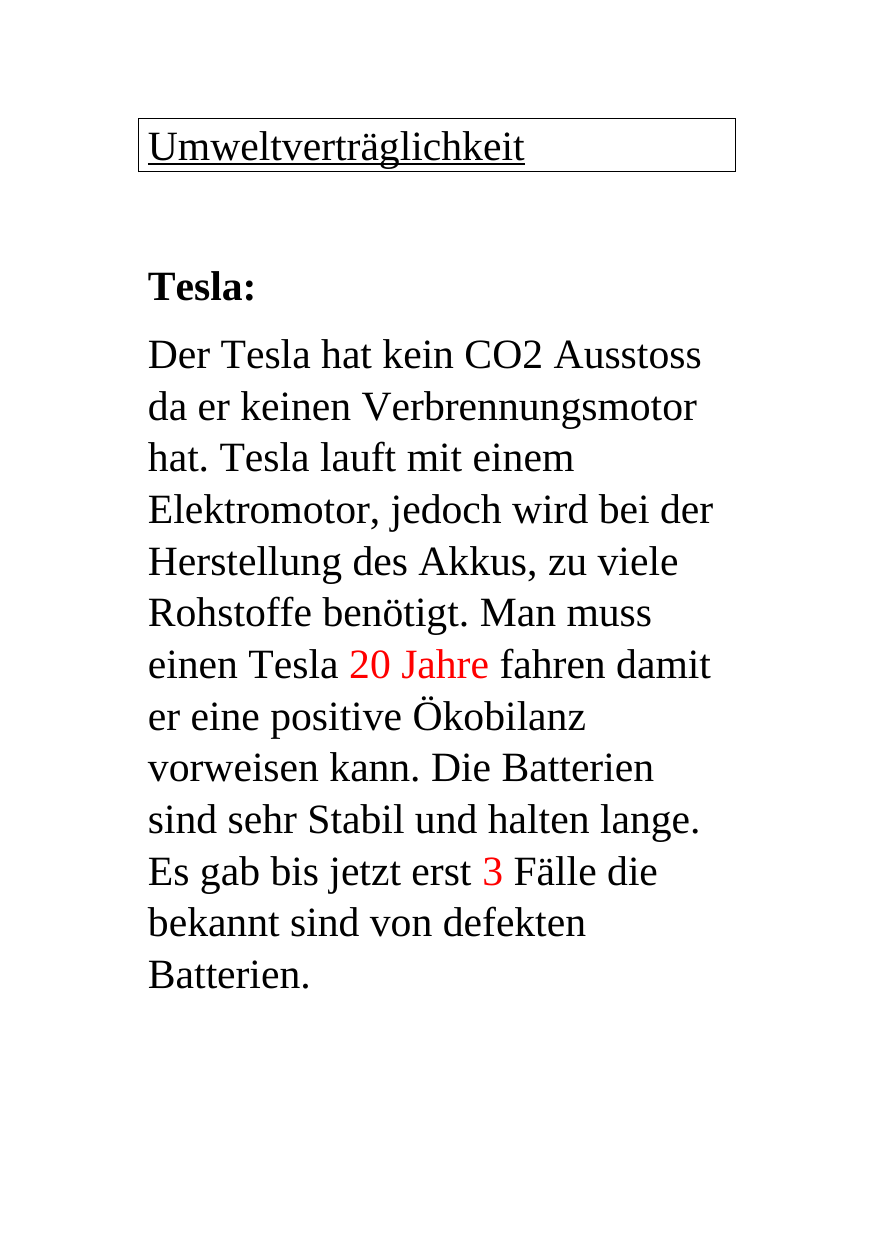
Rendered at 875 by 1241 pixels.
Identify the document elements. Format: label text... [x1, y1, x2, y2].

text Umweltverträglichkeit [139, 119, 735, 171]
text Tesla: [148, 261, 726, 309]
text Der Tesla hat kein CO2 Ausstoss da er keinen Verbrennungsmotor hat. Tesla lauft mit einem Elektromotor, jedoch wird bei der Herstellung des Akkus, zu viele Rohstoffe benötigt. Man muss einen Tesla 20 Jahre fahren damit er eine positive Ökobilanz vorweisen kann. Die Batterien sind sehr Stabil und halten lange. Es gab bis jetzt erst 3 Fälle die bekannt sind von defekten Batterien. [148, 329, 726, 997]
